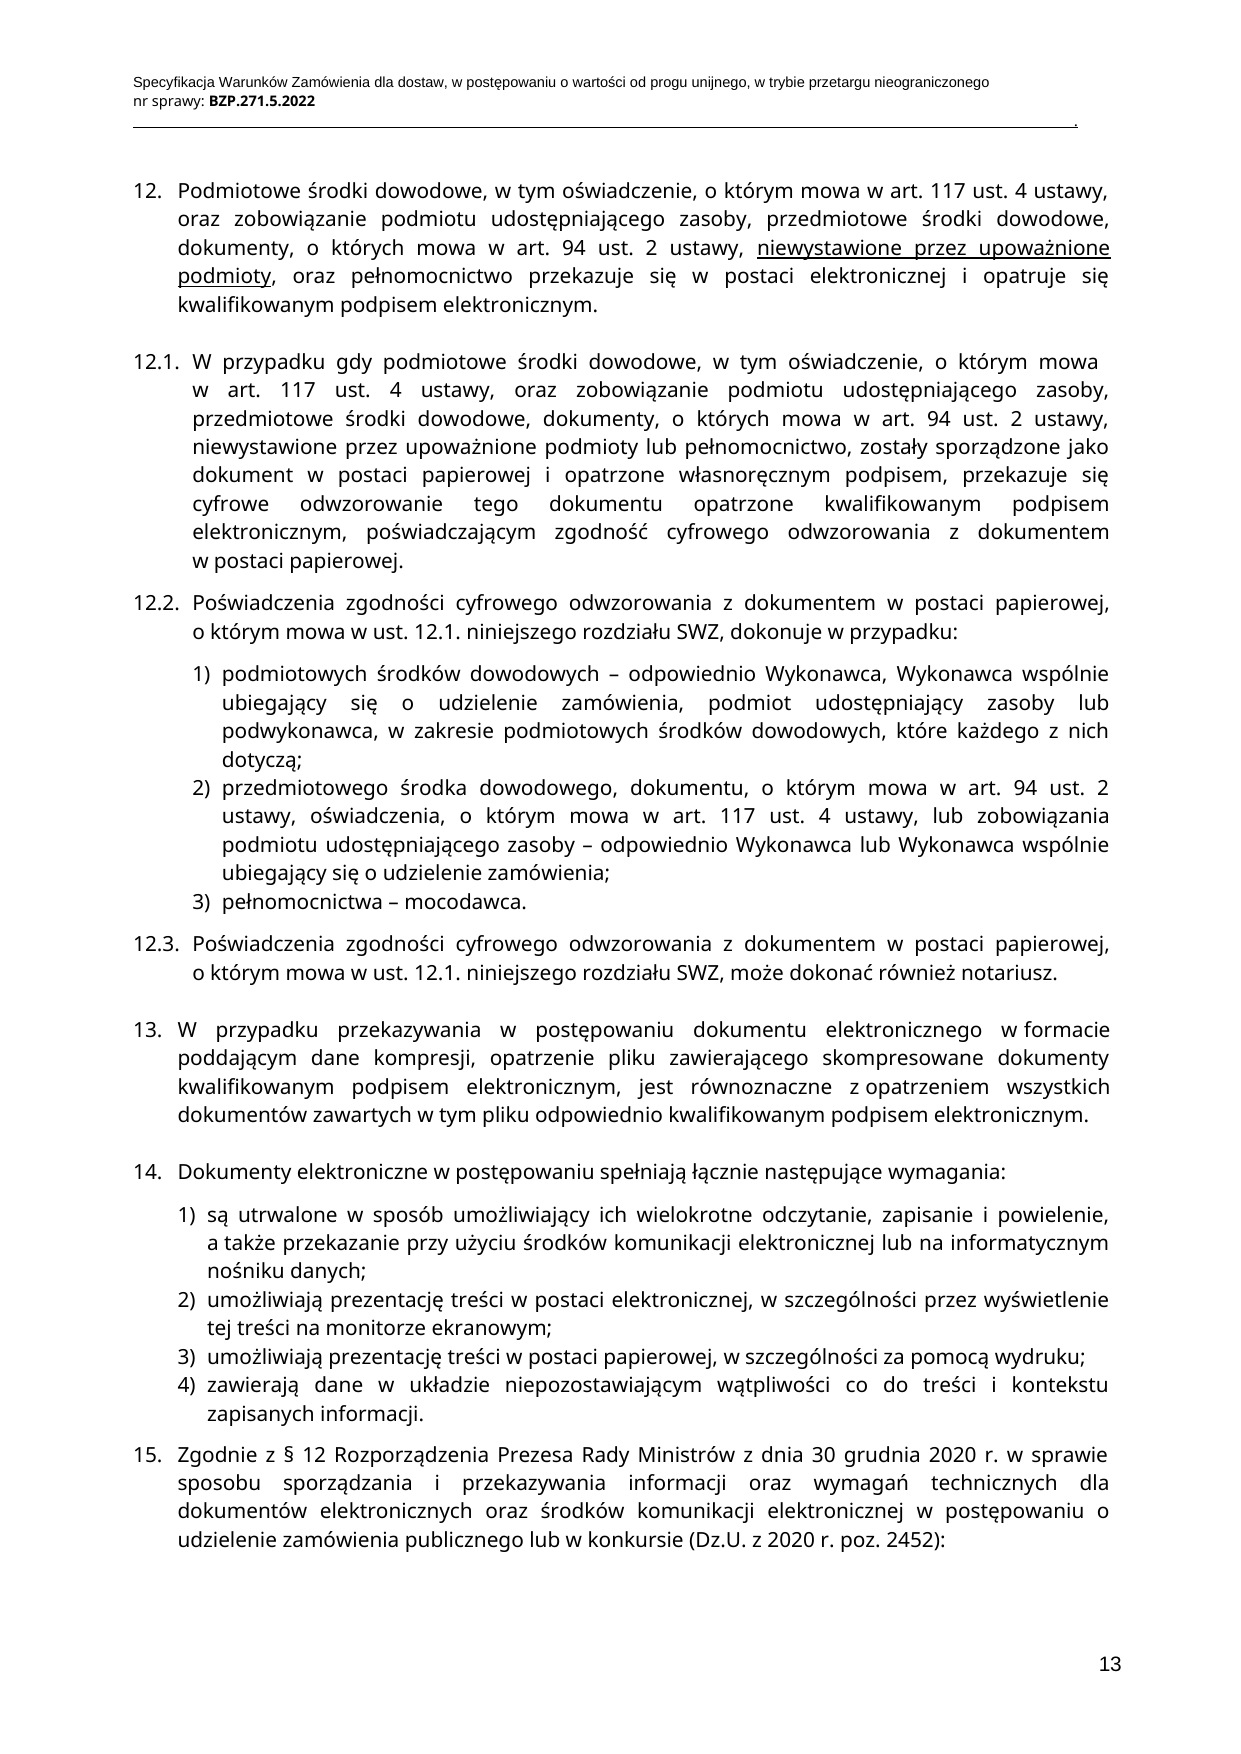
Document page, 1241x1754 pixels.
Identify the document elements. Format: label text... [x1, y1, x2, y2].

list Poświadczenia zgodności cyfrowego odwzorowania z dokumentem w postaci papierowej, o którym mowa w ust. 12.1. niniejszego rozdziału SWZ, dokonuje w przypadku: [133, 588, 1110, 645]
text 2) umożliwiają prezentację treści w postaci elektronicznej, w szczególności przez wyświetlenie tej treści na monitorze ekranowym; [177, 1285, 1110, 1342]
list W przypadku przekazywania w postępowaniu dokumentu elektronicznego w formacie poddającym dane kompresji, opatrzenie pliku zawierającego skompresowane dokumenty kwalifikowanym podpisem elektronicznym, jest równoznaczne z opatrzeniem wszystkich dokumentów zawartych w tym pliku odpowiednio kwalifikowanym podpisem elektronicznym. [133, 1015, 1110, 1129]
text 2) przedmiotowego środka dowodowego, dokumentu, o którym mowa w art. 94 ust. 2 ustawy, oświadczenia, o którym mowa w art. 117 ust. 4 ustawy, lub zobowiązania podmiotu udostępniającego zasoby – odpowiednio Wykonawca lub Wykonawca wspólnie ubiegający się o udzielenie zamówienia; [192, 773, 1110, 887]
text 1) podmiotowych środków dowodowych – odpowiednio Wykonawca, Wykonawca wspólnie ubiegający się o udzielenie zamówienia, podmiot udostępniający zasoby lub podwykonawca, w zakresie podmiotowych środków dowodowych, które każdego z nich dotyczą; [192, 659, 1110, 773]
text 4) zawierają dane w układzie niepozostawiającym wątpliwości co do treści i kontekstu zapisanych informacji. [177, 1370, 1110, 1427]
text 3) pełnomocnictwa – mocodawca. [192, 887, 1110, 915]
list W przypadku gdy podmiotowe środki dowodowe, w tym oświadczenie, o którym mowa w art. 117 ust. 4 ustawy, oraz zobowiązanie podmiotu udostępniającego zasoby, przedmiotowe środki dowodowe, dokumenty, o których mowa w art. 94 ust. 2 ustawy, niewystawione przez upoważnione podmioty lub pełnomocnictwo, zostały sporządzone jako dokument w postaci papierowej i opatrzone własnoręcznym podpisem, przekazuje się cyfrowe odwzorowanie tego dokumentu opatrzone kwalifikowanym podpisem elektronicznym, poświadczającym zgodność cyfrowego odwzorowania z dokumentem w postaci papierowej. [133, 347, 1110, 574]
list Podmiotowe środki dowodowe, w tym oświadczenie, o którym mowa w art. 117 ust. 4 ustawy, oraz zobowiązanie podmiotu udostępniającego zasoby, przedmiotowe środki dowodowe, dokumenty, o których mowa w art. 94 ust. 2 ustawy, niewystawione przez upoważnione podmioty, oraz pełnomocnictwo przekazuje się w postaci elektronicznej i opatruje się kwalifikowanym podpisem elektronicznym. [133, 176, 1110, 318]
text 1) są utrwalone w sposób umożliwiający ich wielokrotne odczytanie, zapisanie i powielenie, a także przekazanie przy użyciu środków komunikacji elektronicznej lub na informatycznym nośniku danych; [177, 1200, 1110, 1285]
list Poświadczenia zgodności cyfrowego odwzorowania z dokumentem w postaci papierowej, o którym mowa w ust. 12.1. niniejszego rozdziału SWZ, może dokonać również notariusz. [133, 929, 1110, 986]
list Dokumenty elektroniczne w postępowaniu spełniają łącznie następujące wymagania: [133, 1157, 1110, 1186]
list Zgodnie z § 12 Rozporządzenia Prezesa Rady Ministrów z dnia 30 grudnia 2020 r. w sprawie sposobu sporządzania i przekazywania informacji oraz wymagań technicznych dla dokumentów elektronicznych oraz środków komunikacji elektronicznej w postępowaniu o udzielenie zamówienia publicznego lub w konkursie (Dz.U. z 2020 r. poz. 2452): [133, 1440, 1110, 1553]
text 3) umożliwiają prezentację treści w postaci papierowej, w szczególności za pomocą wydruku; [177, 1342, 1110, 1370]
